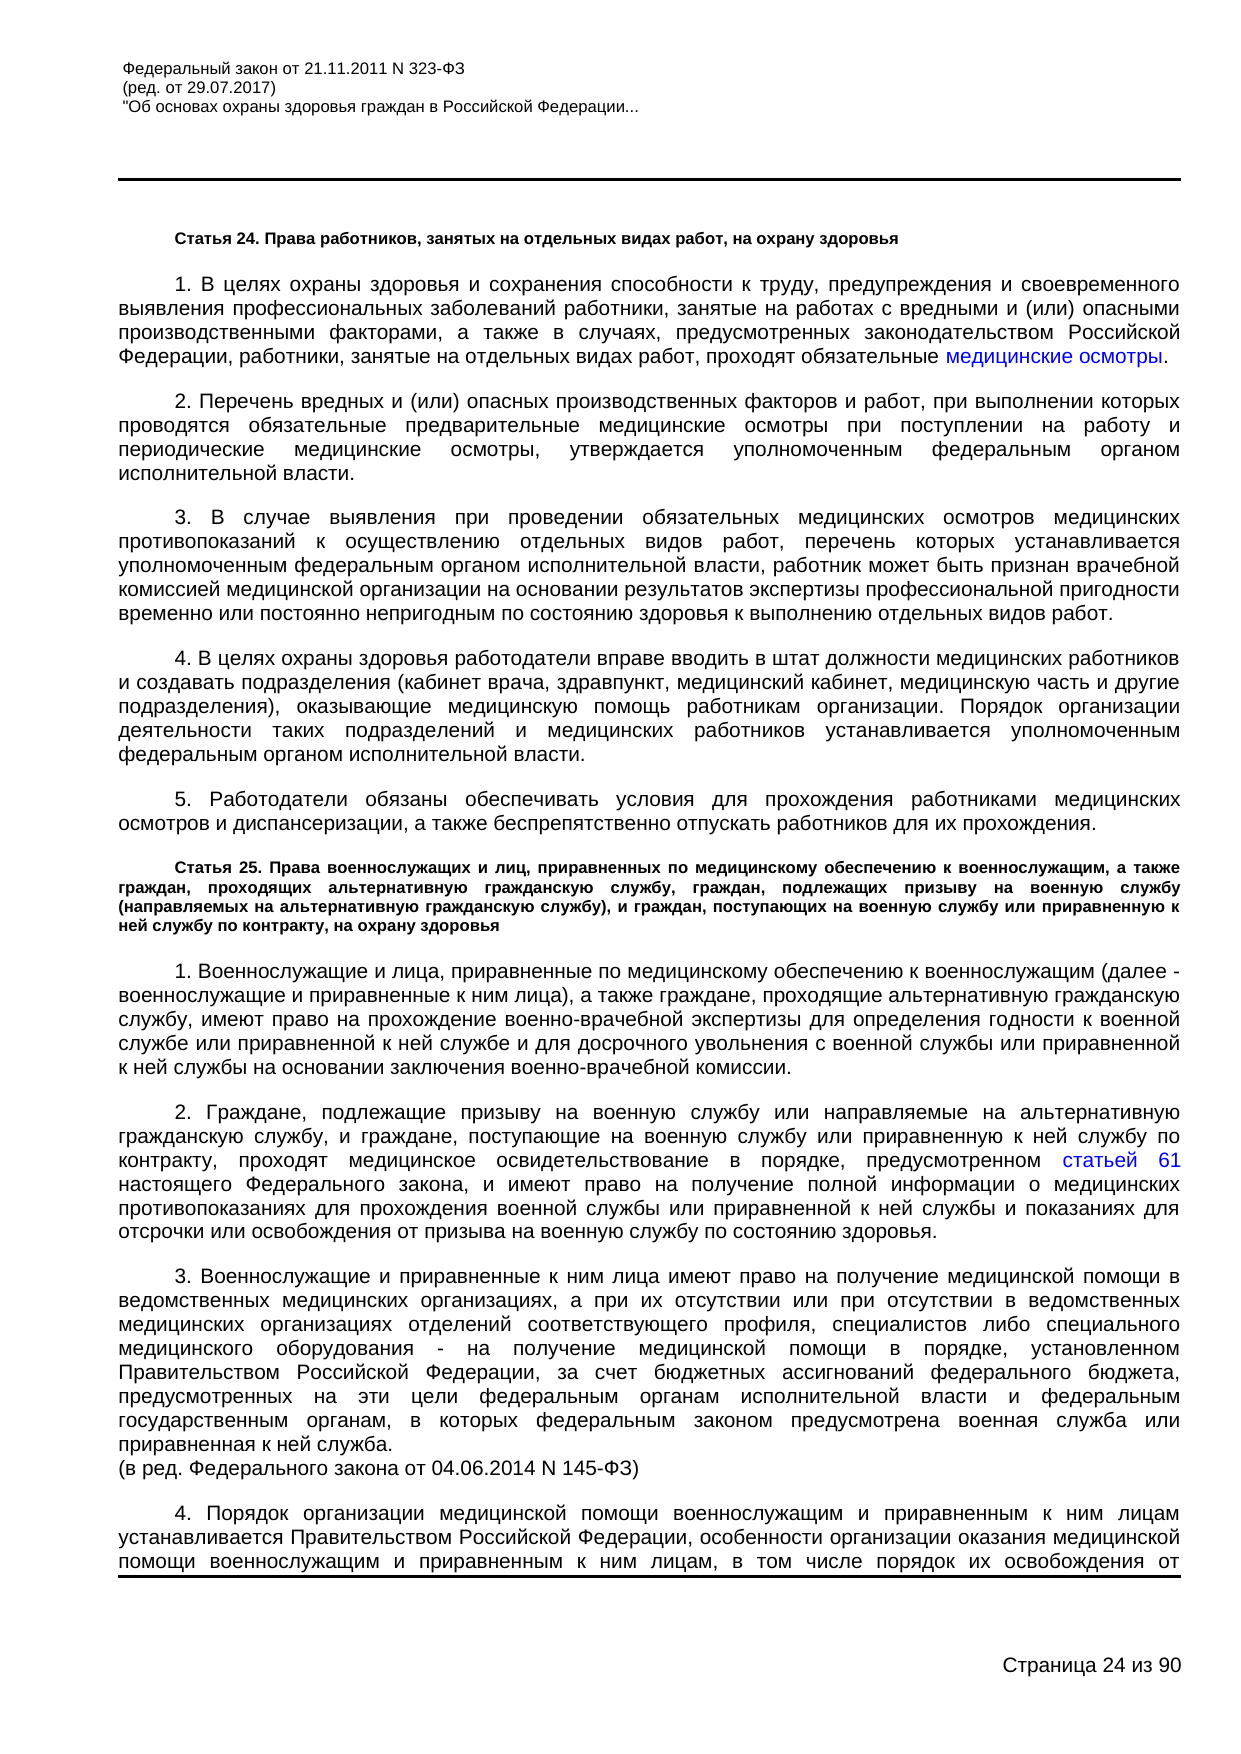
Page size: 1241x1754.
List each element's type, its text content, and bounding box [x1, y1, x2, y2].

text 4. В целях охраны здоровья работодатели вправе вводить в штат должности медицинских работников и создавать подразделения (кабинет врача, здравпункт, медицинский кабинет, медицинскую часть и другие подразделения), оказывающие медицинскую помощь работникам организации. Порядок организации деятельности таких подразделений и медицинских работников устанавливается уполномоченным федеральным органом исполнительной власти. [118, 646, 1181, 766]
text 5. Работодатели обязаны обеспечивать условия для прохождения работниками медицинских осмотров и диспансеризации, а также беспрепятственно отпускать работников для их прохождения. [118, 786, 1181, 834]
text 3. В случае выявления при проведении обязательных медицинских осмотров медицинских противопоказаний к осуществлению отдельных видов работ, перечень которых устанавливается уполномоченным федеральным органом исполнительной власти, работник может быть признан врачебной комиссией медицинской организации на основании результатов экспертизы профессиональной пригодности временно или постоянно непригодным по состоянию здоровья к выполнению отдельных видов работ. [118, 505, 1181, 625]
title Статья 25. Права военнослужащих и лиц, приравненных по медицинскому обеспечению к военнослужащим, а также граждан, проходящих альтернативную гражданскую службу, граждан, подлежащих призыву на военную службу (направляемых на альтернативную гражданскую службу), и граждан, поступающих на военную службу или приравненную к ней службу по контракту, на охрану здоровья [118, 858, 1181, 935]
text 3. Военнослужащие и приравненные к ним лица имеют право на получение медицинской помощи в ведомственных медицинских организациях, а при их отсутствии или при отсутствии в ведомственных медицинских организациях отделений соответствующего профиля, специалистов либо специального медицинского оборудования - на получение медицинской помощи в порядке, установленном Правительством Российской Федерации, за счет бюджетных ассигнований федерального бюджета, предусмотренных на эти цели федеральным органам исполнительной власти и федеральным государственным органам, в которых федеральным законом предусмотрена военная служба или приравненная к ней служба. [118, 1264, 1181, 1456]
text 2. Перечень вредных и (или) опасных производственных факторов и работ, при выполнении которых проводятся обязательные предварительные медицинские осмотры при поступлении на работу и периодические медицинские осмотры, утверждается уполномоченным федеральным органом исполнительной власти. [118, 388, 1181, 484]
text 1. В целях охраны здоровья и сохранения способности к труду, предупреждения и своевременного выявления профессиональных заболеваний работники, занятые на работах с вредными и (или) опасными производственными факторами, а также в случаях, предусмотренных законодательством Российской Федерации, работники, занятые на отдельных видах работ, проходят обязательные медицинские осмотры. [118, 272, 1181, 368]
text (в ред. Федерального закона от 04.06.2014 N 145-ФЗ) [118, 1456, 1181, 1480]
text 1. Военнослужащие и лица, приравненные по медицинскому обеспечению к военнослужащим (далее - военнослужащие и приравненные к ним лица), а также граждане, проходящие альтернативную гражданскую службу, имеют право на прохождение военно-врачебной экспертизы для определения годности к военной службе или приравненной к ней службе и для досрочного увольнения с военной службы или приравненной к ней службы на основании заключения военно-врачебной комиссии. [118, 959, 1181, 1079]
title Статья 24. Права работников, занятых на отдельных видах работ, на охрану здоровья [118, 229, 1181, 248]
text 2. Граждане, подлежащие призыву на военную службу или направляемые на альтернативную гражданскую службу, и граждане, поступающие на военную службу или приравненную к ней службу по контракту, проходят медицинское освидетельствование в порядке, предусмотренном статьей 61 настоящего Федерального закона, и имеют право на получение полной информации о медицинских противопоказаниях для прохождения военной службы или приравненной к ней службы и показаниях для отсрочки или освобождения от призыва на военную службу по состоянию здоровья. [118, 1099, 1181, 1243]
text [118, 1501, 1181, 1572]
